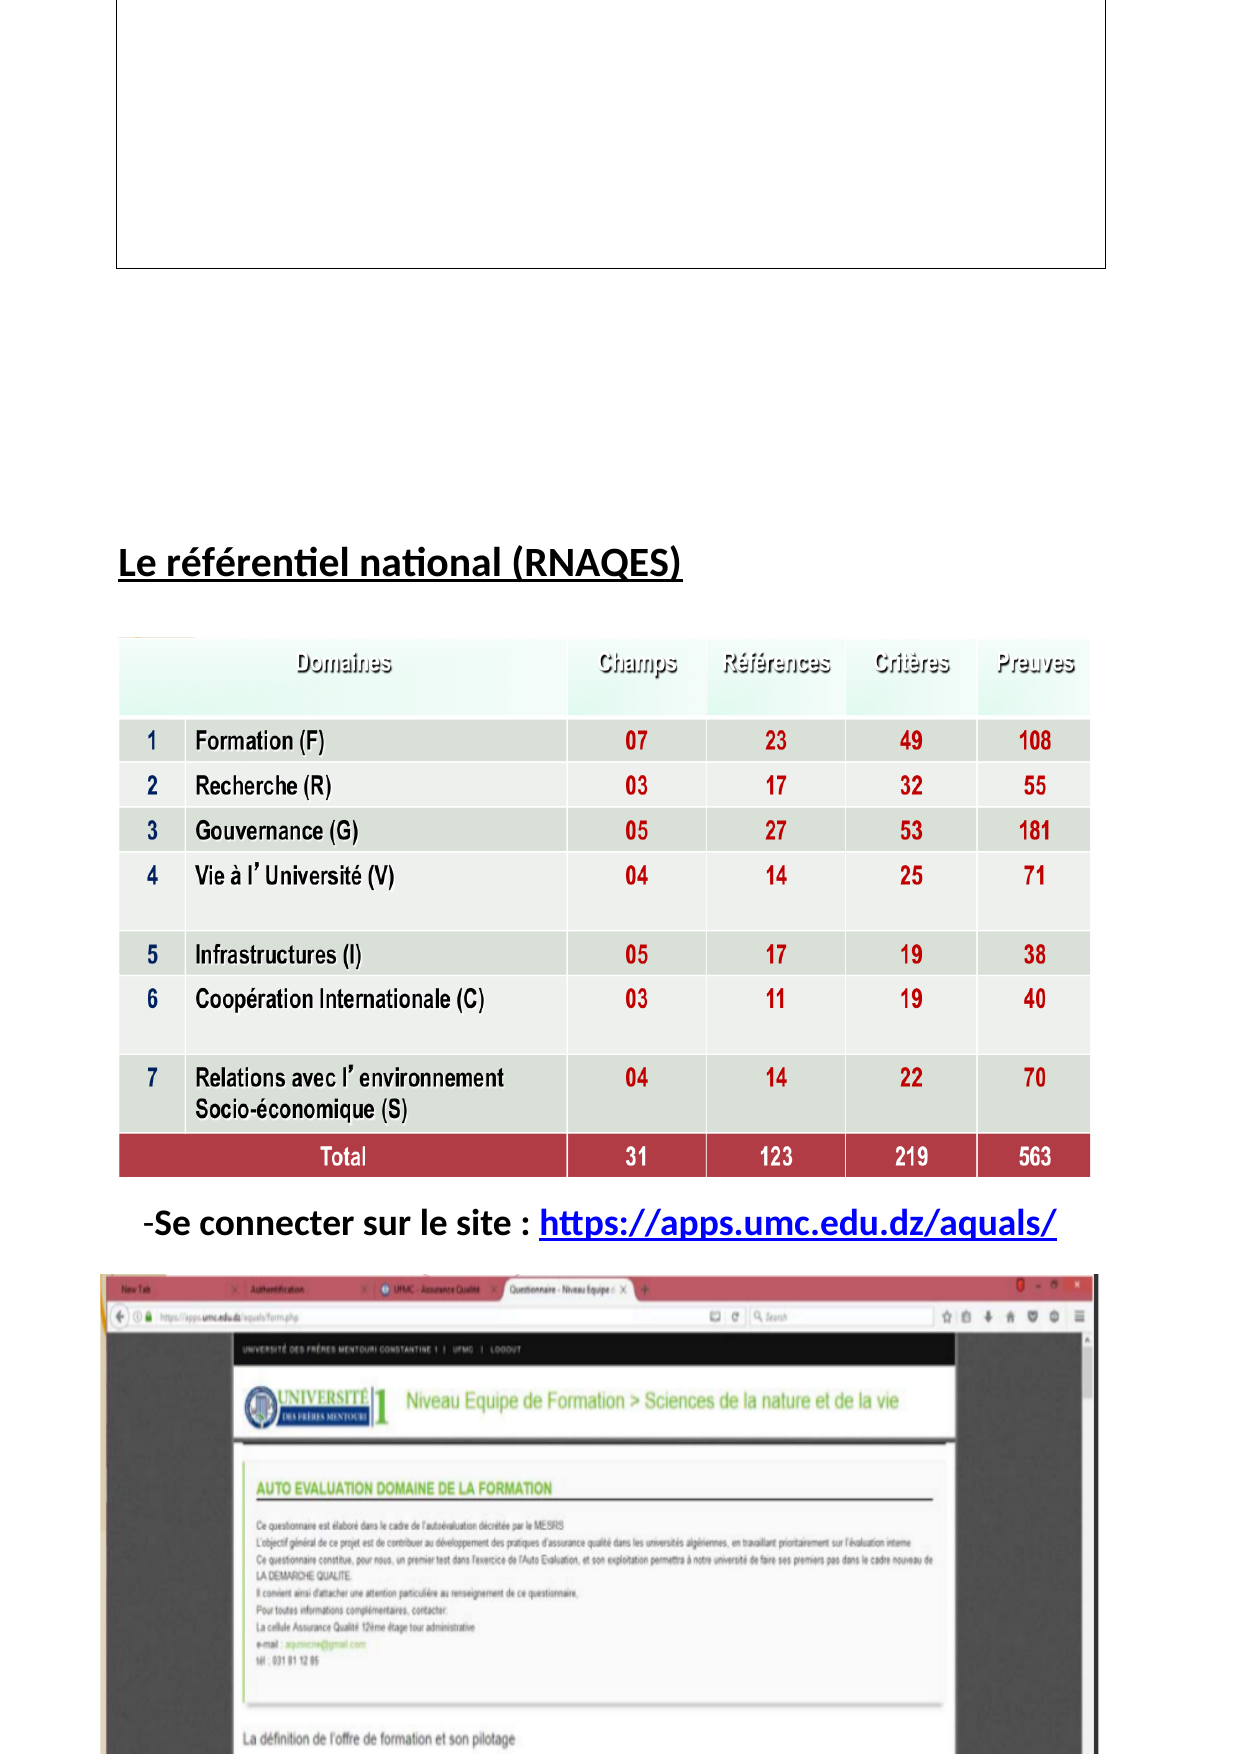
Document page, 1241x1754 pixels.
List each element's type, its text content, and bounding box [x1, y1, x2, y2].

picture [100, 1274, 1099, 1754]
picture [118, 637, 1091, 1177]
text Le référentiel national (RNAQES) [118, 536, 1157, 587]
